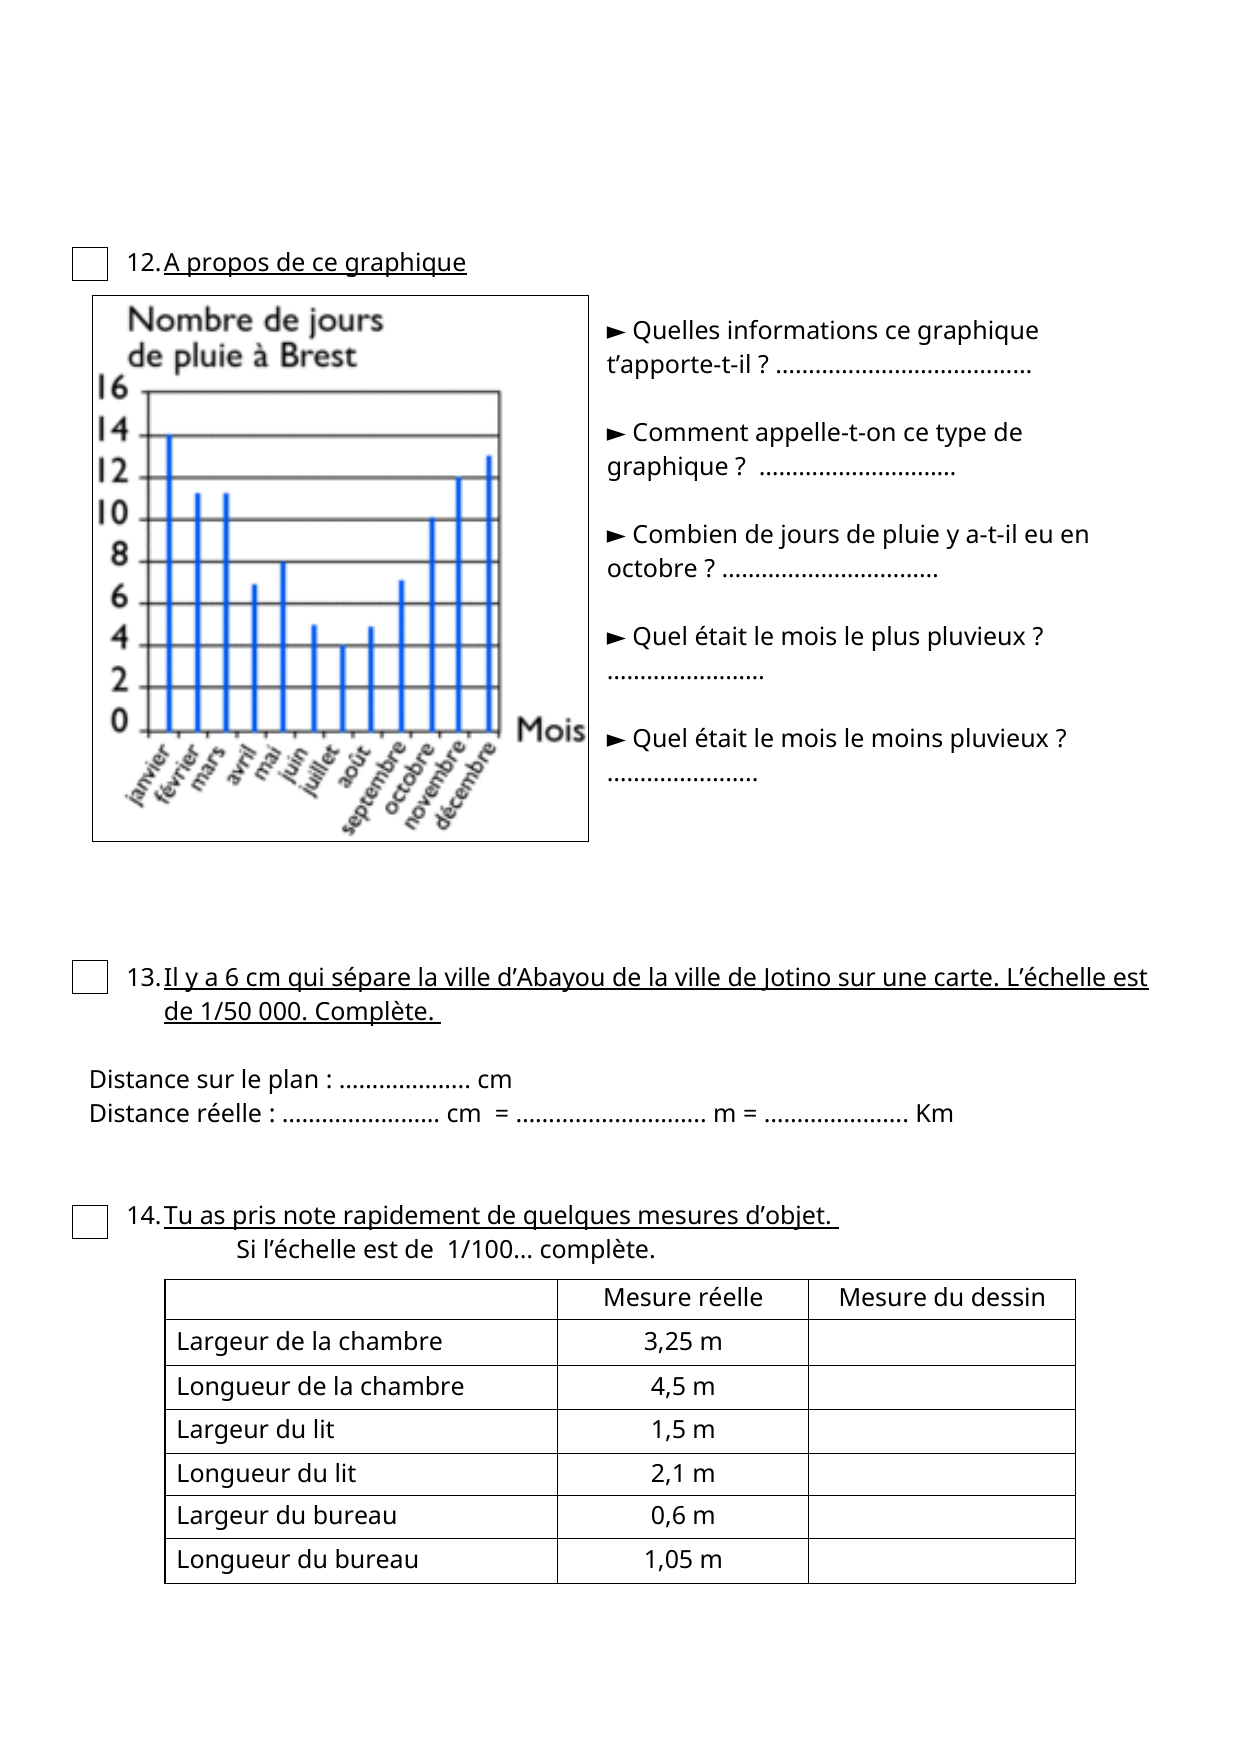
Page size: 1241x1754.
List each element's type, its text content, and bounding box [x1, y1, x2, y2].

table_header [166, 1280, 557, 1318]
list Il y a 6 cm qui sépare la ville d’Abayou de la ville de Jotino sur une carte. L’échelle est de 1/50 000. Complète. [126, 959, 1152, 1028]
table_cell Largeur de la chambre [166, 1320, 557, 1365]
text ► Combien de jours de pluie y a-t-il eu en octobre ? …………………………… [589, 517, 1152, 585]
table_cell Longueur du bureau [166, 1539, 557, 1583]
table_cell 3,25 m [558, 1320, 808, 1365]
list Tu as pris note rapidement de quelques mesures d’objet. [126, 1198, 1152, 1232]
text Si l’échelle est de 1/100… complète. [162, 1232, 1152, 1266]
text ► Quelles informations ce graphique t’apporte-t-il ? ………………………………… [589, 312, 1152, 380]
text Distance réelle : …………………… cm = ……………………….. m = …………………. Km [89, 1096, 1152, 1130]
table_cell [809, 1454, 1075, 1495]
table_cell Largeur du lit [166, 1410, 557, 1453]
list A propos de ce graphique [126, 244, 1152, 278]
text Distance sur le plan : ……………….. cm [89, 1062, 1152, 1096]
table_cell [809, 1320, 1075, 1365]
table_cell [558, 1410, 808, 1453]
table_cell [558, 1454, 808, 1495]
table_cell [809, 1539, 1075, 1583]
table_cell Longueur de la chambre [166, 1366, 557, 1408]
table_cell 0,6 m [558, 1496, 808, 1538]
table_cell [809, 1496, 1075, 1538]
table_cell 1,05 m [558, 1539, 808, 1583]
picture [93, 296, 588, 841]
table_header Mesure réelle [558, 1280, 808, 1318]
table_cell [809, 1410, 1075, 1453]
table_cell [809, 1366, 1075, 1408]
text ► Quel était le mois le plus pluvieux ? …………………… [589, 619, 1152, 687]
table_cell Largeur du bureau [166, 1496, 557, 1538]
table_cell Longueur du lit [166, 1454, 557, 1495]
table_header Mesure du dessin [809, 1280, 1075, 1318]
table_cell [558, 1366, 808, 1408]
text ► Quel était le mois le moins pluvieux ? ………………….. [589, 721, 1152, 789]
text ► Comment appelle-t-on ce type de graphique ? ………………………… [589, 414, 1152, 483]
